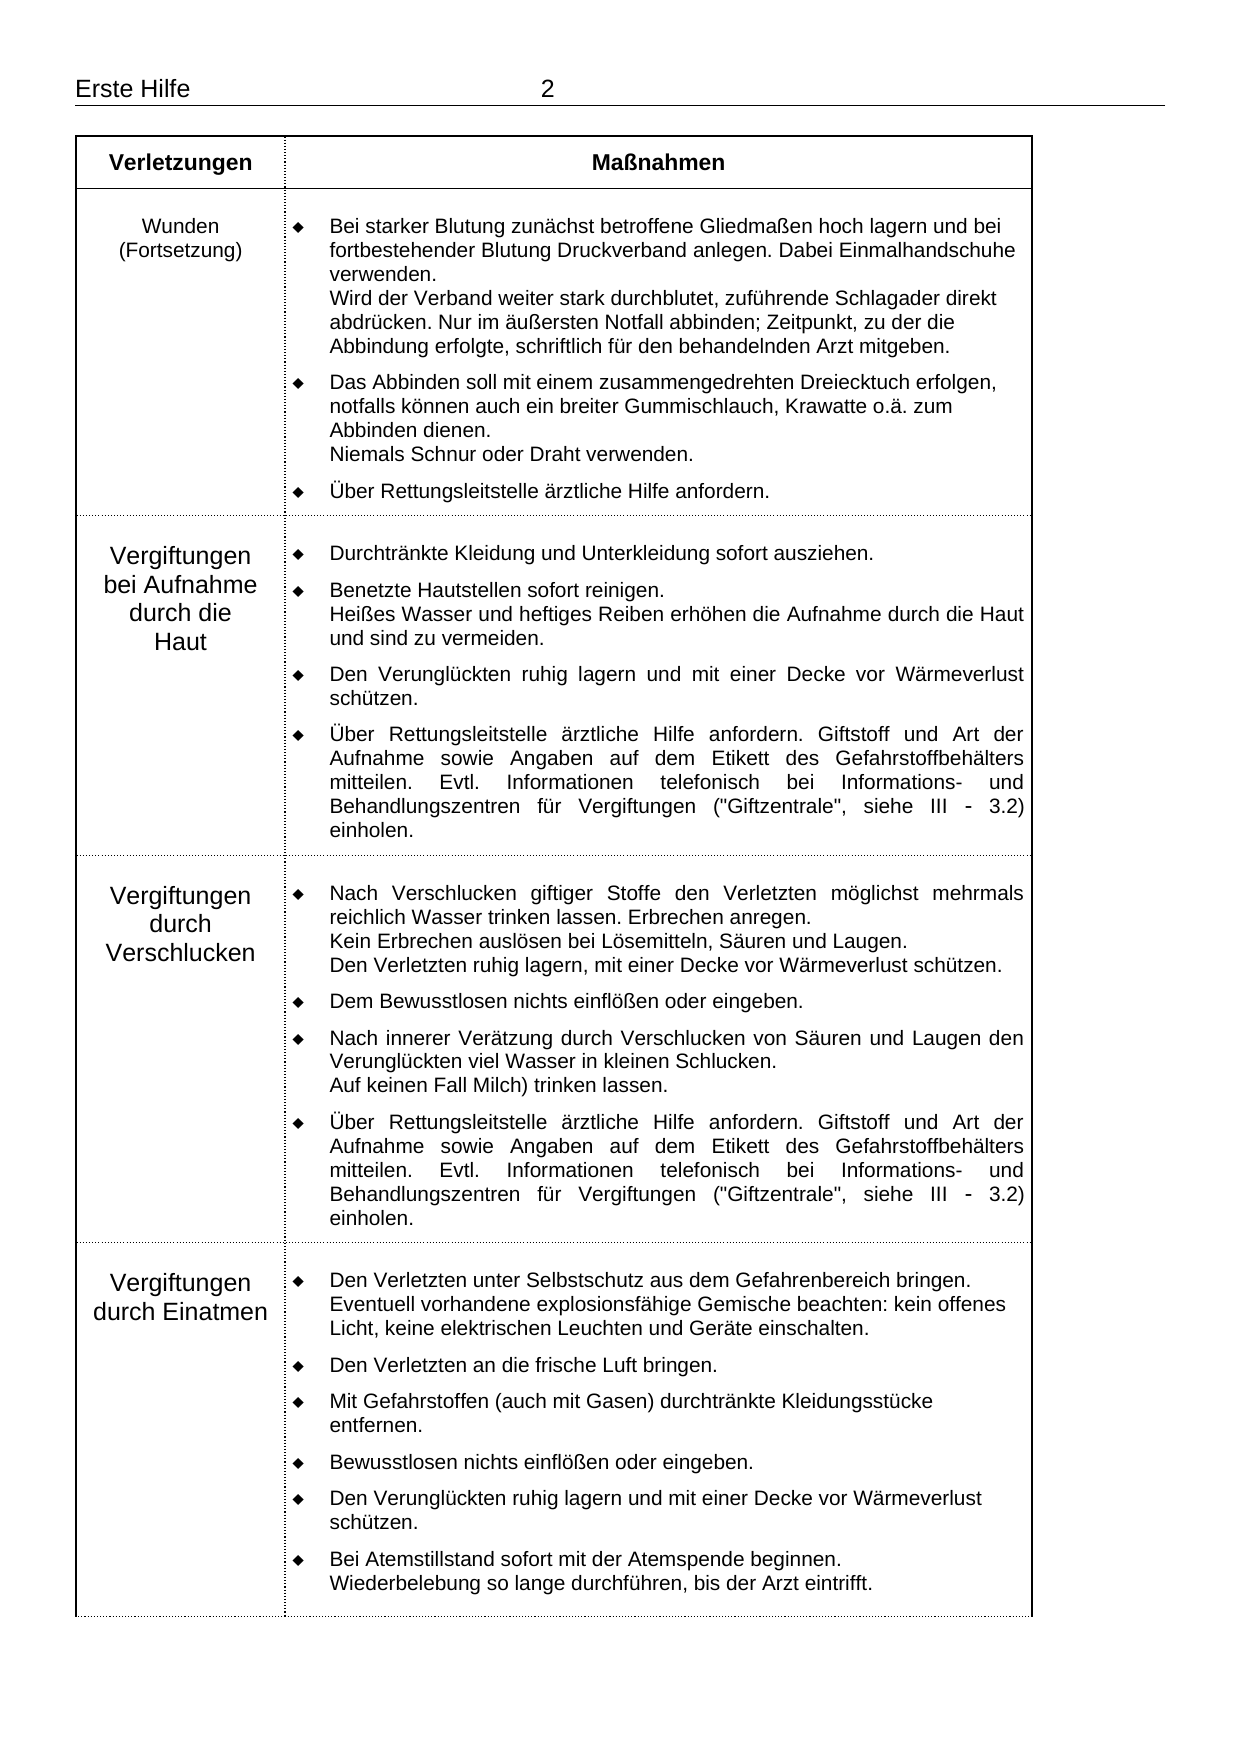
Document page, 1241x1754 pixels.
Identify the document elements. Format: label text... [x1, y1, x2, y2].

table_cell Bei starker Blutung zunächst betroffene Gliedmaßen hoch lagern und bei fortbestehender Blutung Druckverband anlegen. Dabei Einmalhandschuhe verwenden. Wird der Verband weiter stark durchblutet, zuführende Schlagader direkt abdrücken. Nur im äußersten Notfall abbinden; Zeitpunkt, zu der die Abbindung erfolgte, schriftlich für den behandelnden Arzt mitgeben. Das Abbinden soll mit einem zusammengedrehten Dreiecktuch erfolgen, notfalls können auch ein breiter Gummischlauch, Krawatte o.ä. zum Abbinden dienen. Niemals Schnur oder Draht verwenden. Über Rettungsleitstelle ärztliche Hilfe anfordern. [285, 189, 1031, 515]
table_cell Den Verletzten unter Selbstschutz aus dem Gefahrenbereich bringen. Eventuell vorhandene explosionsfähige Gemische beachten: kein offenes Licht, keine elektrischen Leuchten und Geräte einschalten. Den Verletzten an die frische Luft bringen. Mit Gefahrstoffen (auch mit Gasen) durchtränkte Kleidungsstücke entfernen. Bewusstlosen nichts einflößen oder eingeben. Den Verunglückten ruhig lagern und mit einer Decke vor Wärmeverlust schützen. Bei Atemstillstand sofort mit der Atemspende beginnen. Wiederbelebung so lange durchführen, bis der Arzt eintrifft. [285, 1242, 1031, 1616]
table_cell Vergiftungen bei Aufnahme durch die Haut [77, 515, 285, 854]
table_cell Vergiftungen durch Verschlucken [77, 855, 285, 1242]
table_cell Vergiftungen durch Einatmen [77, 1242, 285, 1616]
table_header Maßnahmen [285, 137, 1031, 188]
table_cell Nach Verschlucken giftiger Stoffe den Verletzten möglichst mehrmals reichlich Wasser trinken lassen. Erbrechen anregen. Kein Erbrechen auslösen bei Lösemitteln, Säuren und Laugen. Den Verletzten ruhig lagern, mit einer Decke vor Wärmeverlust schützen. Dem Bewusstlosen nichts einflößen oder eingeben. Nach innerer Verätzung durch Verschlucken von Säuren und Laugen den Verunglückten viel Wasser in kleinen Schlucken. Auf keinen Fall Milch) trinken lassen. Über Rettungsleitstelle ärztliche Hilfe anfordern. Giftstoff und Art der Aufnahme sowie Angaben auf dem Etikett des Gefahrstoffbehälters mitteilen. Evtl. Informationen telefonisch bei Informations- und Behandlungszentren für Vergiftungen ("Giftzentrale", siehe III 3.2) einholen. [285, 855, 1031, 1242]
table_header Verletzungen [77, 137, 285, 188]
table_cell Wunden (Fortsetzung) [77, 189, 285, 515]
table_cell Durchtränkte Kleidung und Unterkleidung sofort ausziehen. Benetzte Hautstellen sofort reinigen. Heißes Wasser und heftiges Reiben erhöhen die Aufnahme durch die Haut und sind zu vermeiden. Den Verunglückten ruhig lagern und mit einer Decke vor Wärmeverlust schützen. Über Rettungsleitstelle ärztliche Hilfe anfordern. Giftstoff und Art der Aufnahme sowie Angaben auf dem Etikett des Gefahrstoffbehälters mitteilen. Evtl. Informationen telefonisch bei Informations- und Behandlungszentren für Vergiftungen ("Giftzentrale", siehe III 3.2) einholen. [285, 515, 1031, 854]
